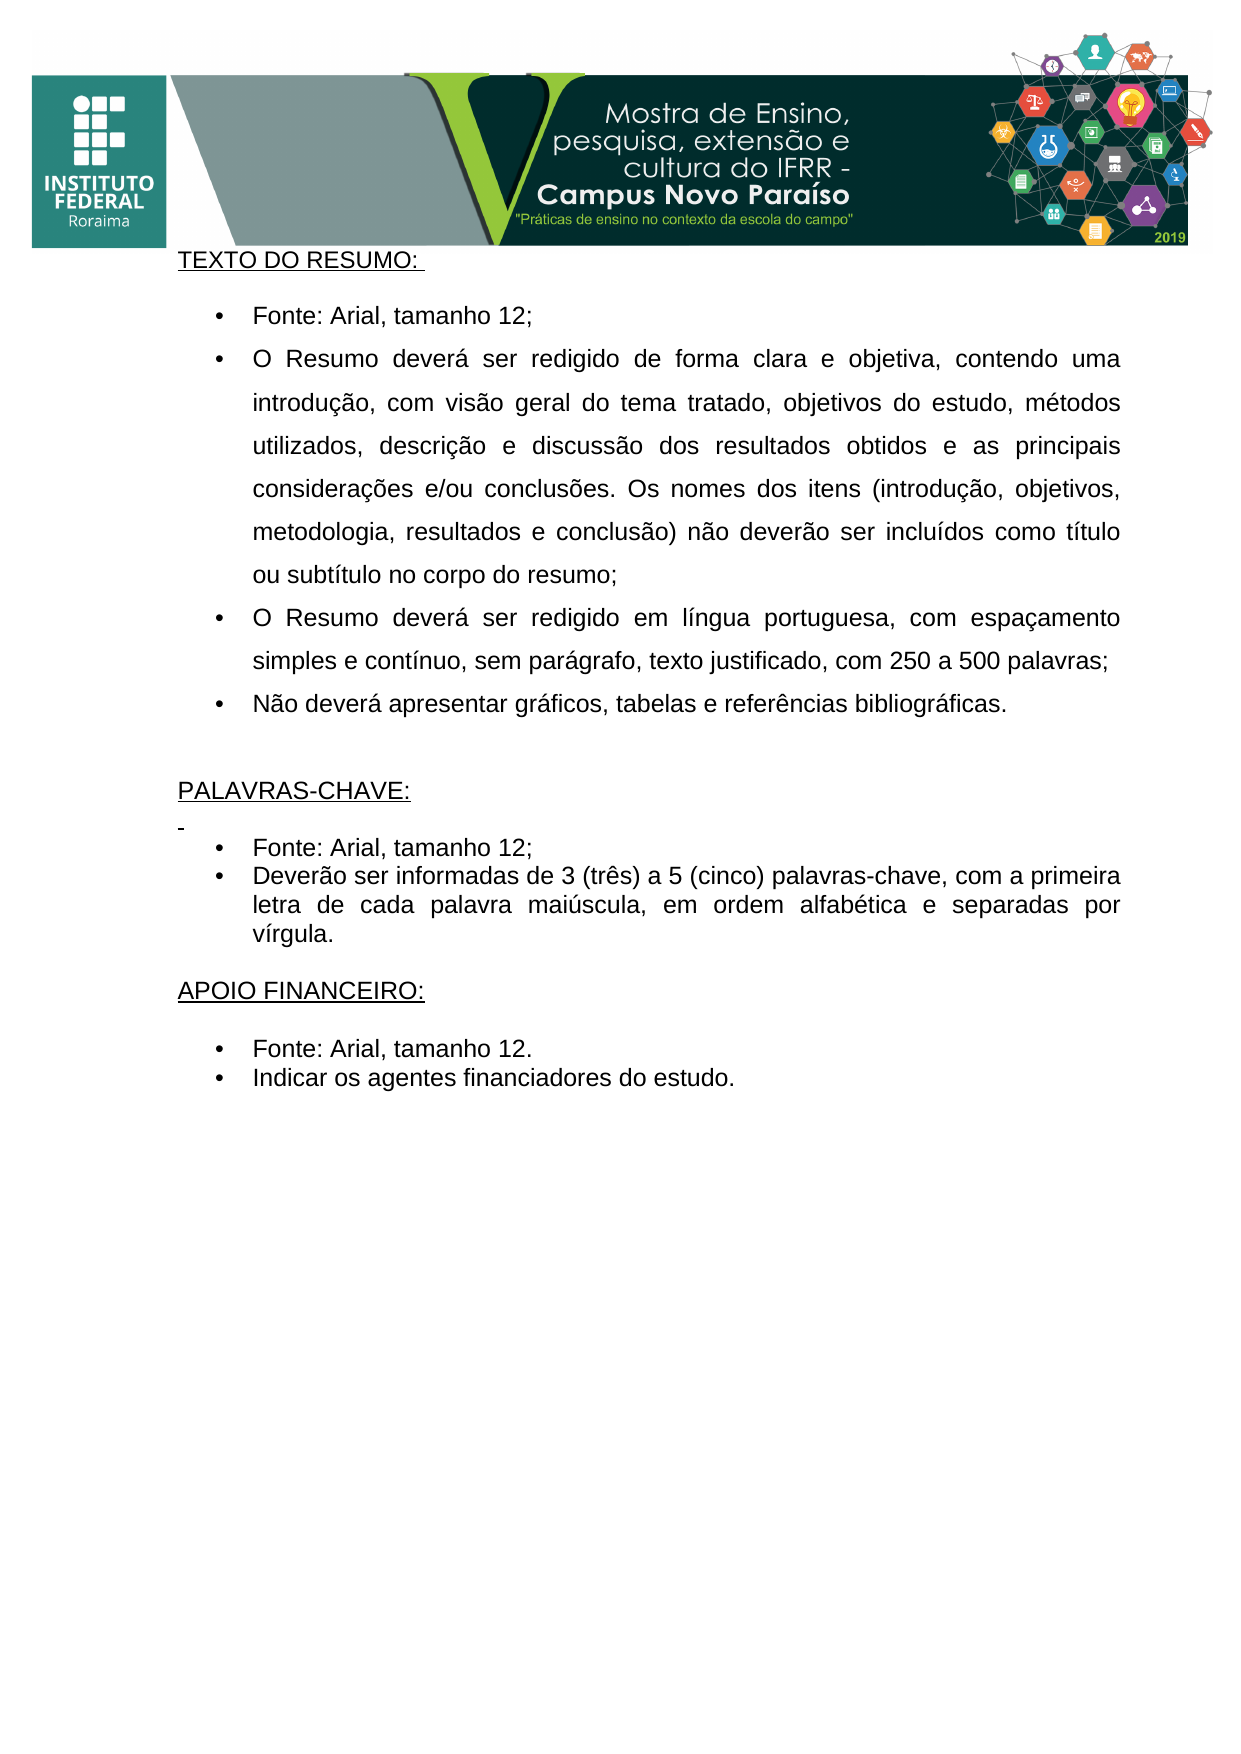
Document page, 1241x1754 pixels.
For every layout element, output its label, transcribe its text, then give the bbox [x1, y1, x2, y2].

list Não deverá apresentar gráficos, tabelas e referências bibliográficas. [215, 689, 1122, 718]
list O Resumo deverá ser redigido em língua portuguesa, com espaçamento simples e contínuo, sem parágrafo, texto justificado, com 250 a 500 palavras; [215, 603, 1122, 675]
list Indicar os agentes financiadores do estudo. [215, 1062, 1122, 1091]
list O Resumo deverá ser redigido de forma clara e objetiva, contendo uma introdução, com visão geral do tema tratado, objetivos do estudo, métodos utilizados, descrição e discussão dos resultados obtidos e as principais considerações e/ou conclusões. Os nomes dos itens (introdução, objetivos, metodologia, resultados e conclusão) não deverão ser incluídos como título ou subtítulo no corpo do resumo; [215, 344, 1122, 589]
list Deverão ser informadas de 3 (três) a 5 (cinco) palavras-chave, com a primeira letra de cada palavra maiúscula, em ordem alfabética e separadas por vírgula. [215, 861, 1122, 947]
list Fonte: Arial, tamanho 12. [215, 1034, 1122, 1062]
list Fonte: Arial, tamanho 12; [215, 301, 1122, 330]
list Fonte: Arial, tamanho 12; [215, 832, 1122, 861]
text TEXTO DO RESUMO: [177, 246, 1122, 274]
text APOIO FINANCEIRO: [177, 976, 1122, 1005]
text PALAVRAS-CHAVE: [177, 776, 1122, 804]
picture [31, 30, 1213, 254]
